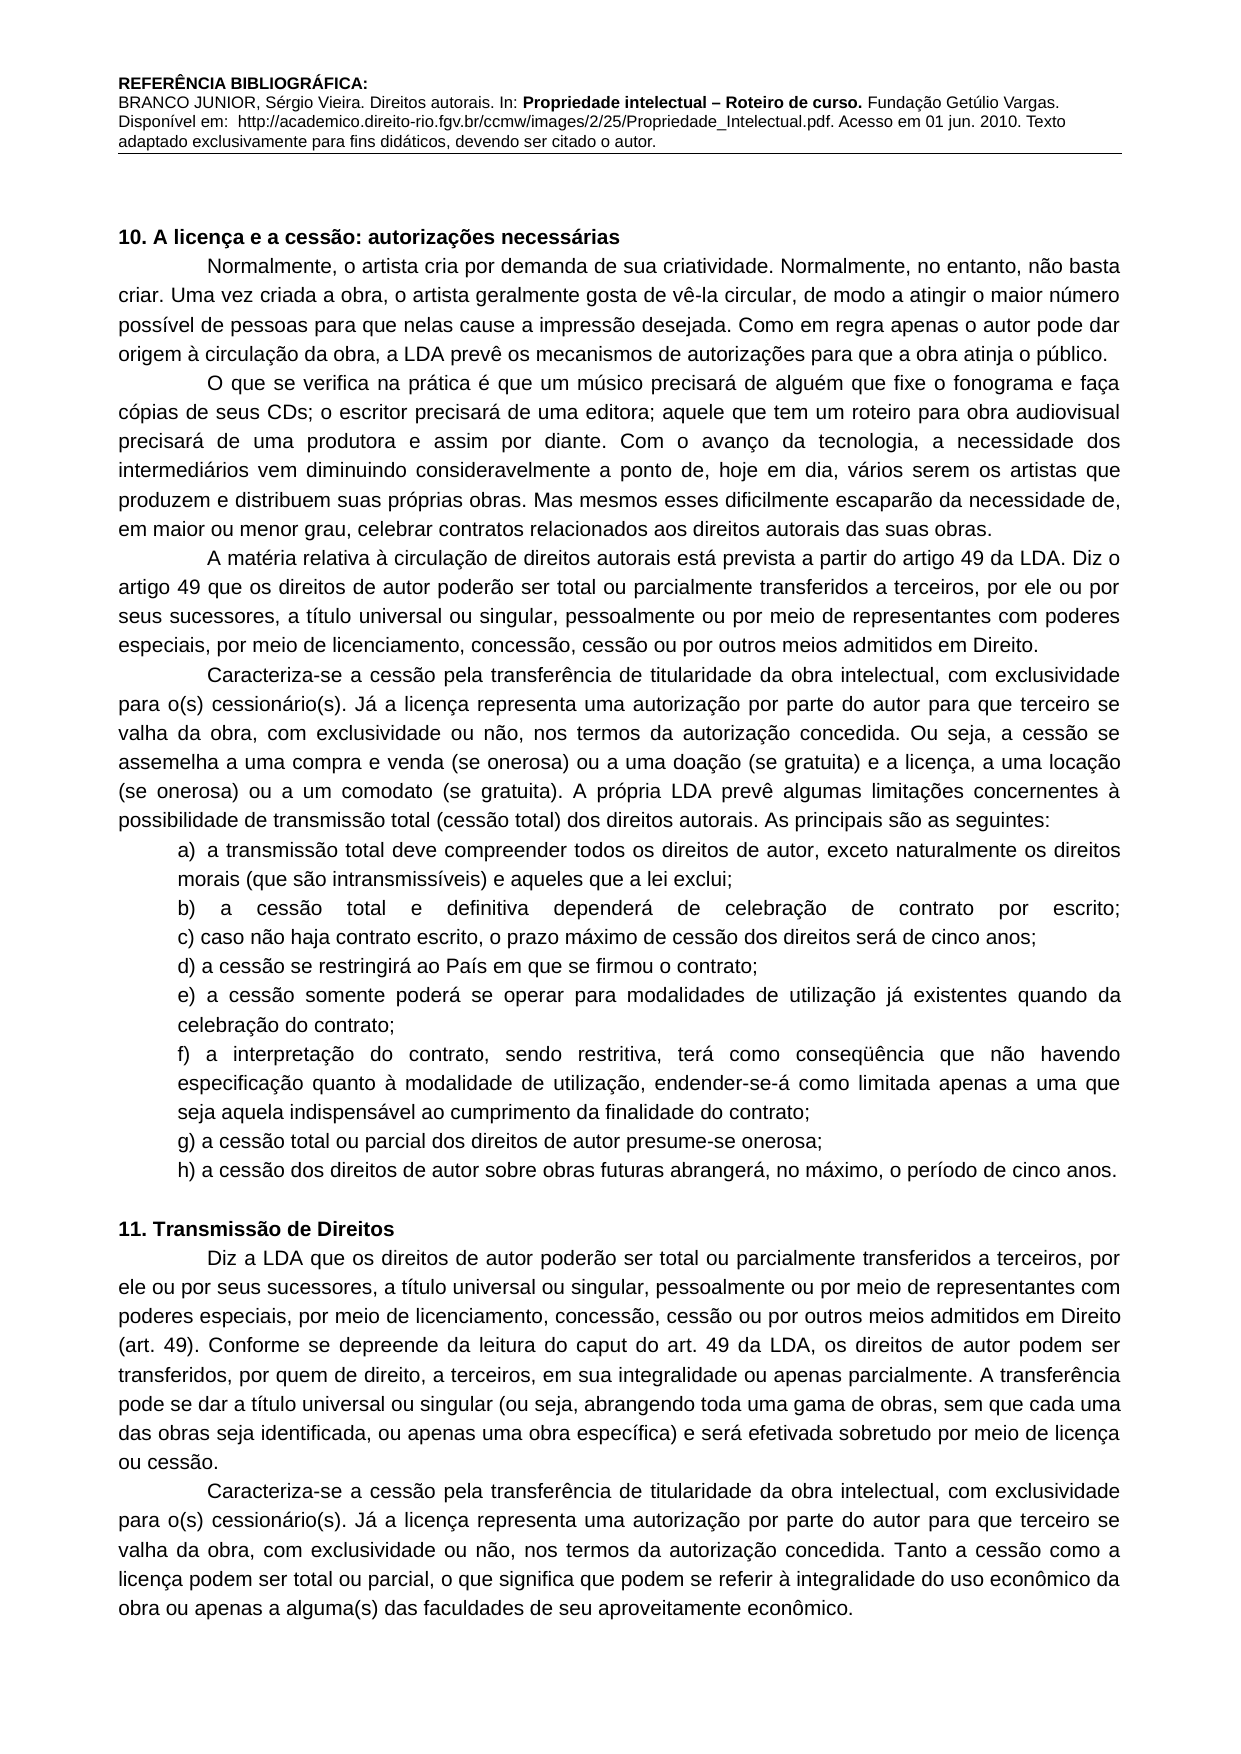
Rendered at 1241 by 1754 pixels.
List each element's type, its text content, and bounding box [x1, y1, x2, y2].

list e) a cessão somente poderá se operar para modalidades de utilização já existentes quando da celebração do contrato; [177, 978, 1122, 1036]
text 10. A licença e a cessão: autorizações necessárias [118, 220, 1122, 249]
list b) a cessão total e definitiva dependerá de celebração de contrato por escrito; c) caso não haja contrato escrito, o prazo máximo de cessão dos direitos será de cinco anos; [177, 891, 1122, 949]
text 11. Transmissão de Direitos [118, 1211, 1122, 1241]
text Normalmente, o artista cria por demanda de sua criatividade. Normalmente, no entanto, não basta criar. Uma vez criada a obra, o artista geralmente gosta de vê-la circular, de modo a atingir o maior número possível de pessoas para que nelas cause a impressão desejada. Como em regra apenas o autor pode dar origem à circulação da obra, a LDA prevê os mecanismos de autorizações para que a obra atinja o público. [118, 249, 1122, 366]
text Caracteriza-se a cessão pela transferência de titularidade da obra intelectual, com exclusividade para o(s) cessionário(s). Já a licença representa uma autorização por parte do autor para que terceiro se valha da obra, com exclusividade ou não, nos termos da autorização concedida. Ou seja, a cessão se assemelha a uma compra e venda (se onerosa) ou a uma doação (se gratuita) e a licença, a uma locação (se onerosa) ou a um comodato (se gratuita). A própria LDA prevê algumas limitações concernentes à possibilidade de transmissão total (cessão total) dos direitos autorais. As principais são as seguintes: [118, 657, 1122, 832]
text Diz a LDA que os direitos de autor poderão ser total ou parcialmente transferidos a terceiros, por ele ou por seus sucessores, a título universal ou singular, pessoalmente ou por meio de representantes com poderes especiais, por meio de licenciamento, concessão, cessão ou por outros meios admitidos em Direito (art. 49). Conforme se depreende da leitura do caput do art. 49 da LDA, os direitos de autor podem ser transferidos, por quem de direito, a terceiros, em sua integralidade ou apenas parcialmente. A transferência pode se dar a título universal ou singular (ou seja, abrangendo toda uma gama de obras, sem que cada uma das obras seja identificada, ou apenas uma obra específica) e será efetivada sobretudo por meio de licença ou cessão. [118, 1241, 1122, 1474]
text A matéria relativa à circulação de direitos autorais está prevista a partir do artigo 49 da LDA. Diz o artigo 49 que os direitos de autor poderão ser total ou parcialmente transferidos a terceiros, por ele ou por seus sucessores, a título universal ou singular, pessoalmente ou por meio de representantes com poderes especiais, por meio de licenciamento, concessão, cessão ou por outros meios admitidos em Direito. [118, 541, 1122, 657]
list d) a cessão se restringirá ao País em que se firmou o contrato; [177, 949, 1122, 978]
list a transmissão total deve compreender todos os direitos de autor, exceto naturalmente os direitos morais (que são intransmissíveis) e aqueles que a lei exclui; [177, 832, 1122, 891]
text Caracteriza-se a cessão pela transferência de titularidade da obra intelectual, com exclusividade para o(s) cessionário(s). Já a licença representa uma autorização por parte do autor para que terceiro se valha da obra, com exclusividade ou não, nos termos da autorização concedida. Tanto a cessão como a licença podem ser total ou parcial, o que significa que podem se referir à integralidade do uso econômico da obra ou apenas a alguma(s) das faculdades de seu aproveitamente econômico. [118, 1474, 1122, 1620]
list g) a cessão total ou parcial dos direitos de autor presume-se onerosa; [177, 1124, 1122, 1153]
text O que se verifica na prática é que um músico precisará de alguém que fixe o fonograma e faça cópias de seus CDs; o escritor precisará de uma editora; aquele que tem um roteiro para obra audiovisual precisará de uma produtora e assim por diante. Com o avanço da tecnologia, a necessidade dos intermediários vem diminuindo consideravelmente a ponto de, hoje em dia, vários serem os artistas que produzem e distribuem suas próprias obras. Mas mesmos esses dificilmente escaparão da necessidade de, em maior ou menor grau, celebrar contratos relacionados aos direitos autorais das suas obras. [118, 366, 1122, 541]
list h) a cessão dos direitos de autor sobre obras futuras abrangerá, no máximo, o período de cinco anos. [177, 1153, 1122, 1182]
list f) a interpretação do contrato, sendo restritiva, terá como conseqüência que não havendo especificação quanto à modalidade de utilização, endender-se-á como limitada apenas a uma que seja aquela indispensável ao cumprimento da finalidade do contrato; [177, 1036, 1122, 1124]
